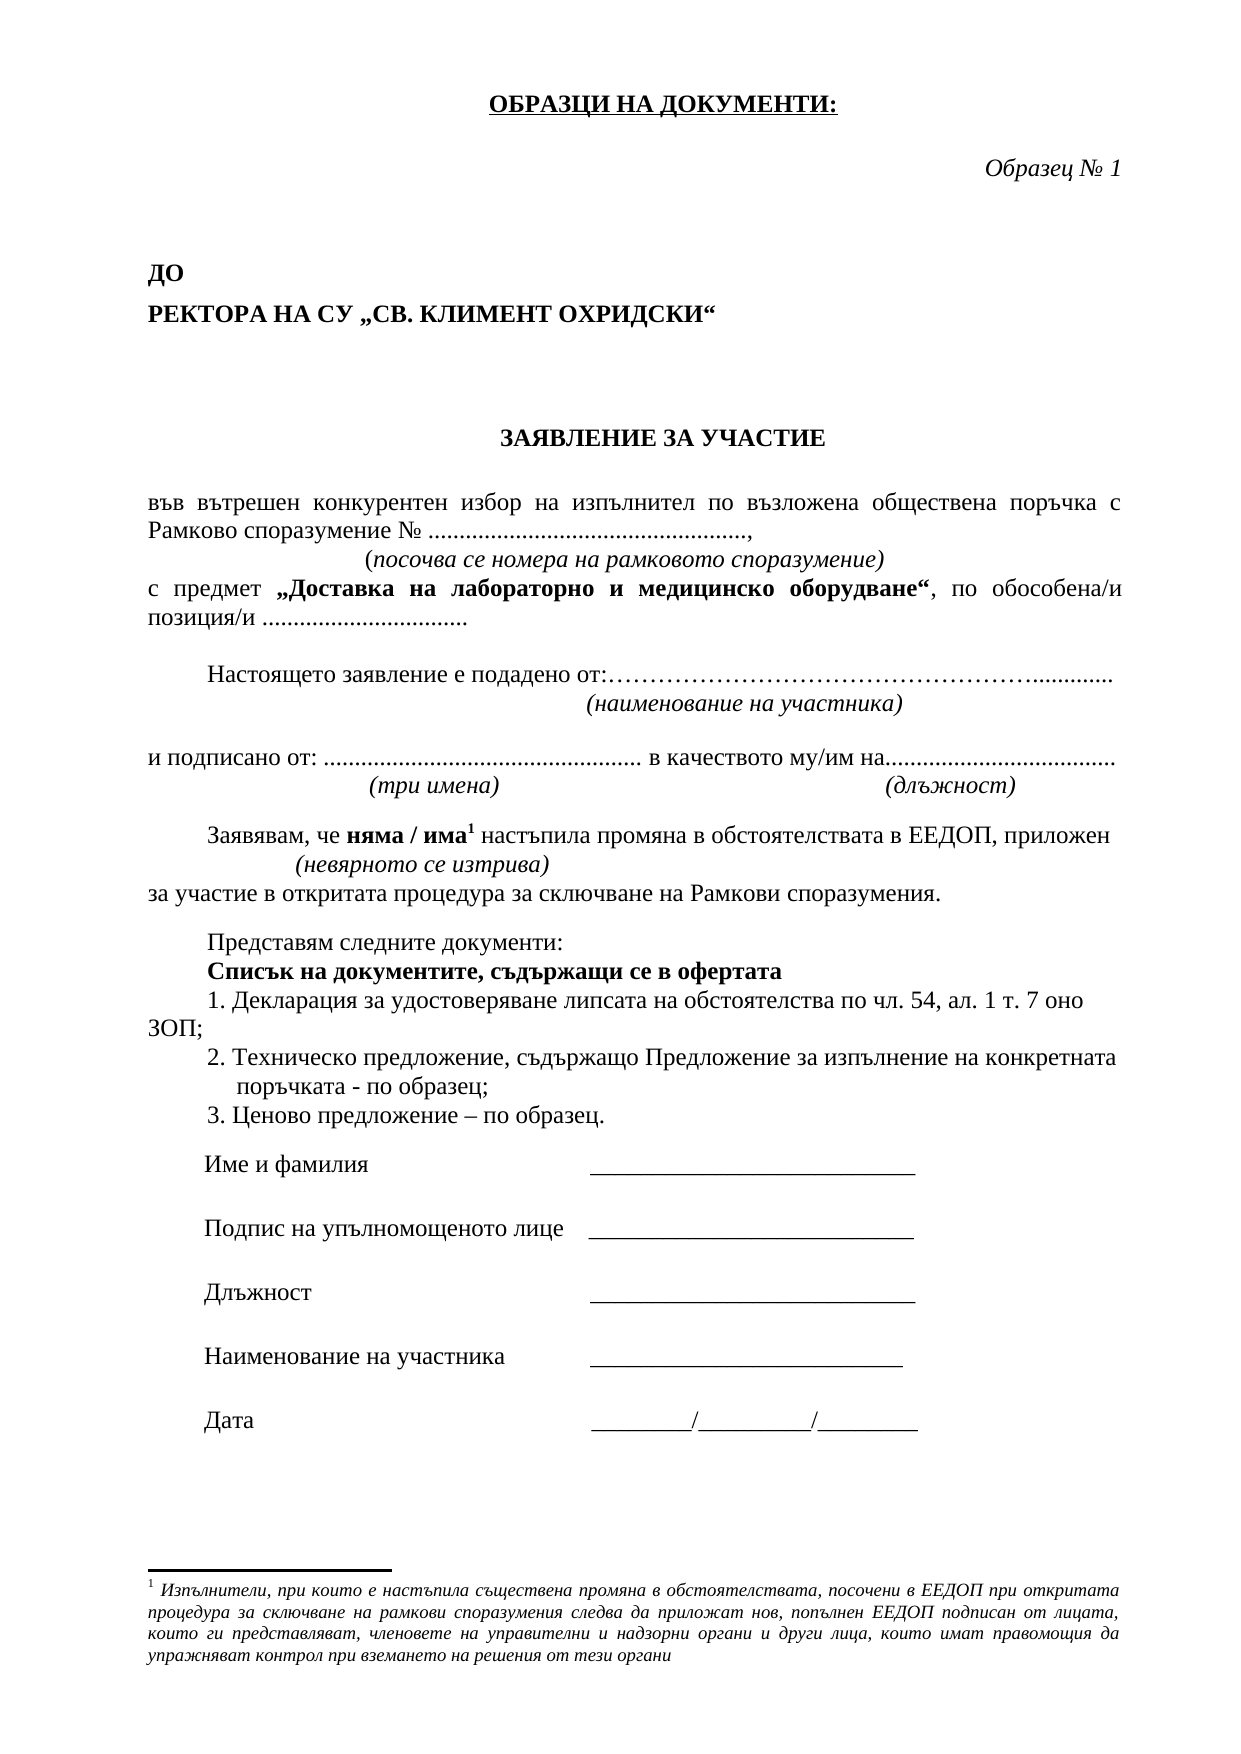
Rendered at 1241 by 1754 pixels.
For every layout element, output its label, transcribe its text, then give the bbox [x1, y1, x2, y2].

text Списък на документите, съдържащи се в офертата [148, 956, 1122, 985]
text ОБРАЗЦИ НА ДОКУМЕНТИ: [148, 89, 1122, 117]
text (три имена) (длъжност) [295, 771, 1122, 799]
text с предмет „Доставка на лабораторно и медицинско оборудване“, по обособена/и позиция/и ................................. [148, 573, 1122, 631]
text Заявявам, че няма / има настъпила промяна в обстоятелствата в ЕЕДОП, приложен [148, 820, 1122, 849]
text 2. Техническо предложение, съдържащо Предложение за изпълнение на конкретната поръчката - по образец; [207, 1042, 1122, 1100]
text (посочва се номера на рамковото споразумение) [148, 544, 1030, 573]
text РЕКТОРА НА СУ „СВ. КЛИМЕНТ ОХРИДСКИ“ [148, 299, 1122, 328]
text и подписано от: ................................................... в качеството му/им на..................................... [148, 742, 1122, 771]
text Дата ________/_________/________ [148, 1405, 1122, 1434]
text във вътрешен конкурентен избор на изпълнител по възложена обществена поръчка с Рамково споразумение № ..................................................., [148, 487, 1122, 544]
text Длъжност __________________________ [148, 1277, 1122, 1306]
text Наименование на участника _________________________ [148, 1341, 1122, 1370]
text (невярното се изтрива) [221, 849, 1122, 878]
text Представям следните документи: [148, 927, 1122, 956]
text Име и фамилия __________________________ [148, 1149, 1122, 1178]
text 1. Декларация за удостоверяване липсата на обстоятелства по чл. 54, ал. 1 т. 7 оно ЗОП; [148, 985, 1122, 1042]
text за участие в откритата процедура за сключване на Рамкови споразумения. [148, 878, 1122, 906]
text ЗАЯВЛЕНИЕ ЗА УЧАСТИЕ [148, 423, 1122, 452]
text 3. Ценово предложение – по образец. [148, 1100, 1122, 1128]
text Подпис на упълномощеното лице __________________________ [148, 1213, 1122, 1242]
text (наименование на участника) [295, 688, 1122, 717]
text Настоящeто заявление e подадено от:……………………………………………............. [148, 659, 1122, 688]
text ДО [148, 258, 1122, 287]
text Образец № 1 [148, 153, 1122, 181]
